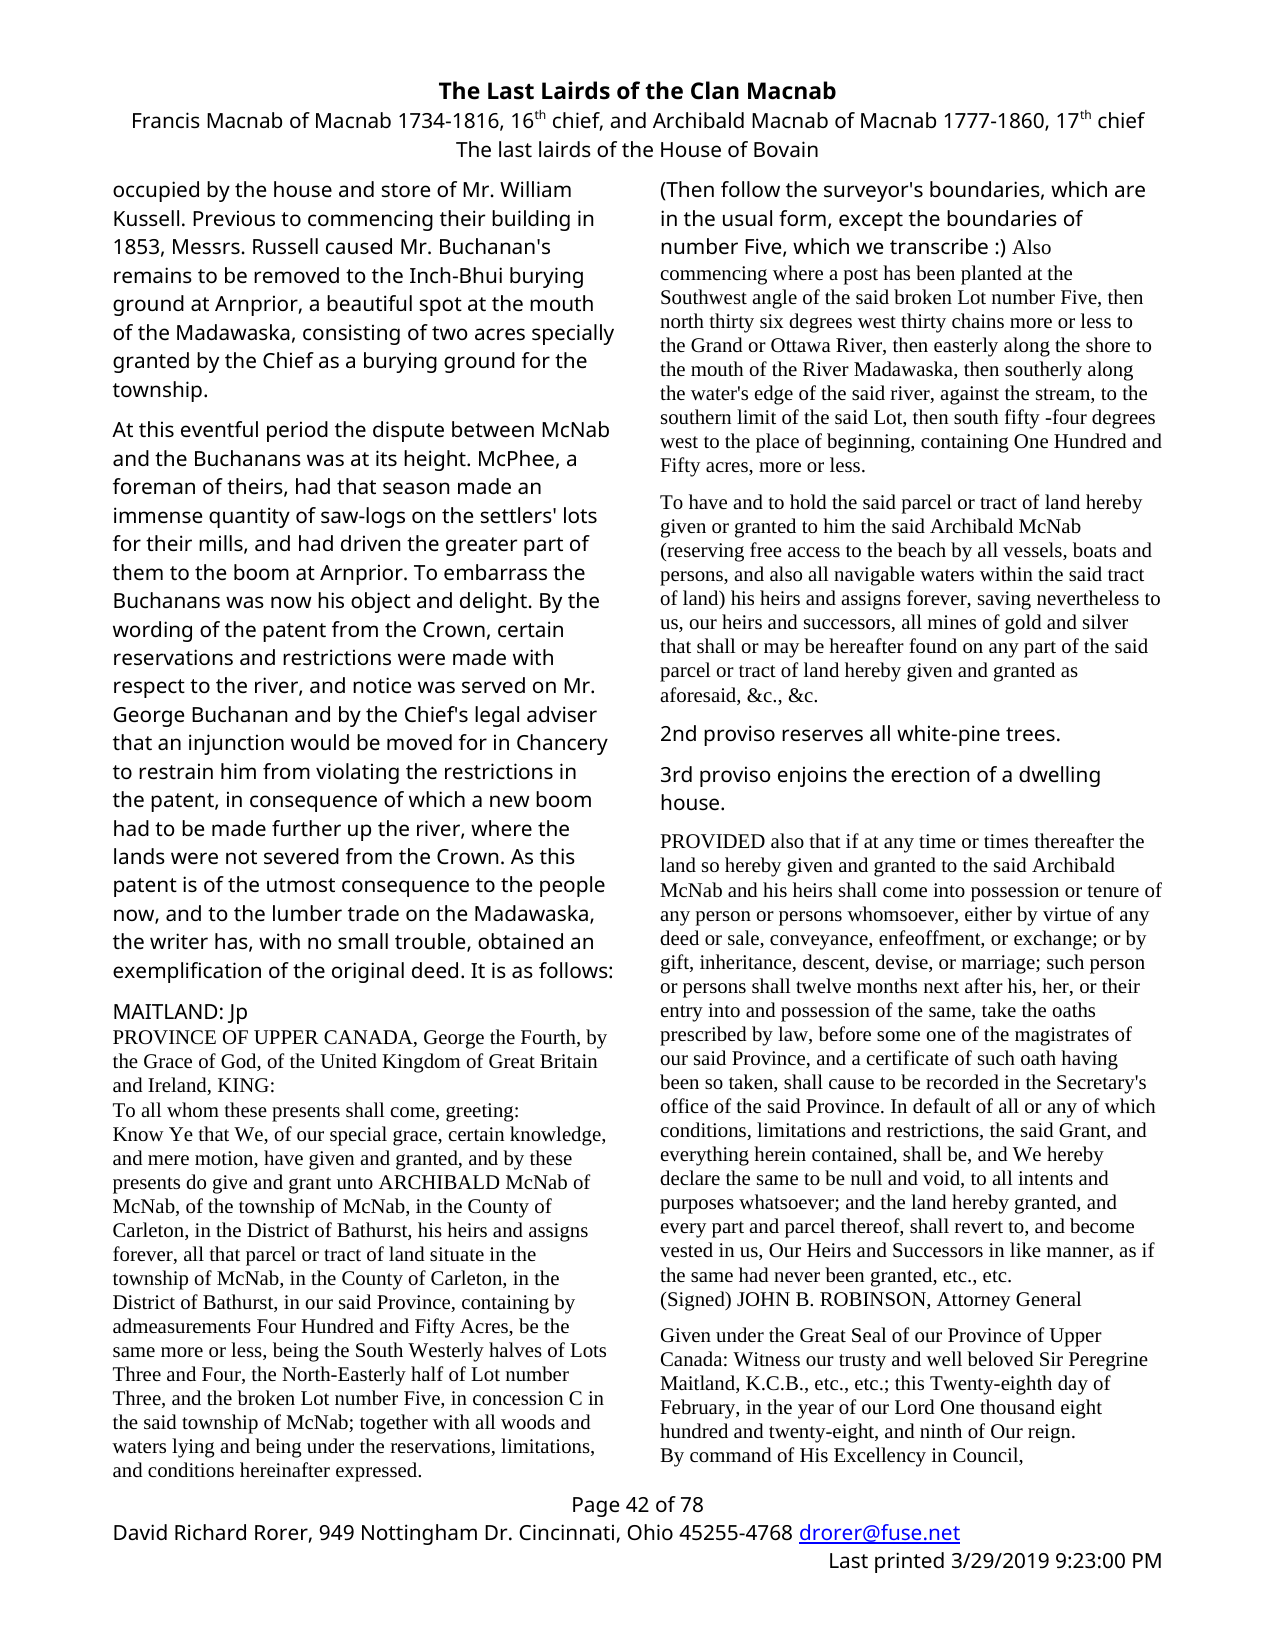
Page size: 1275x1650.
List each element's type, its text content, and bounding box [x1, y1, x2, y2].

text Given under the Great Seal of our Province of Upper Canada: Witness our trusty and well beloved Sir Peregrine Maitland, K.C.B., etc., etc.; this Twenty-eighth day of February, in the year of our Lord One thousand eight hundred and twenty-eight, and ninth of Our reign. [660, 1323, 1162, 1443]
text PROVINCE OF UPPER CANADA, George the Fourth, by the Grace of God, of the United Kingdom of Great Britain and Ireland, KING: [112, 1025, 615, 1097]
text (Then follow the surveyor's boundaries, which are in the usual form, except the boundaries of number Five, which we transcribe :) Also commencing where a post has been planted at the Southwest angle of the said broken Lot number Five, then north thirty six degrees west thirty chains more or less to the Grand or Ottawa River, then easterly along the shore to the mouth of the River Madawaska, then southerly along the water's edge of the said river, against the stream, to the southern limit of the said Lot, then south fifty -four degrees west to the place of beginning, containing One Hundred and Fifty acres, more or less. [660, 176, 1162, 477]
text Know Ye that We, of our special grace, certain knowledge, and mere motion, have given and granted, and by these presents do give and grant unto ARCHIBALD McNab of McNab, of the township of McNab, in the County of Carleton, in the District of Bathurst, his heirs and assigns forever, all that parcel or tract of land situate in the township of McNab, in the County of Carleton, in the District of Bathurst, in our said Province, containing by admeasurements Four Hundred and Fifty Acres, be the same more or less, being the South Westerly halves of Lots Three and Four, the North-Easterly half of Lot number Three, and the broken Lot number Five, in concession C in the said township of McNab; together with all woods and waters lying and being under the reservations, limitations, and conditions hereinafter expressed. [112, 1122, 615, 1482]
text By command of His Excellency in Council, [660, 1443, 1162, 1467]
text PROVIDED also that if at any time or times thereafter the land so hereby given and granted to the said Archibald McNab and his heirs shall come into possession or tenure of any person or persons whomsoever, either by virtue of any deed or sale, conveyance, enfeoffment, or exchange; or by gift, inheritance, descent, devise, or marriage; such person or persons shall twelve months next after his, her, or their entry into and possession of the same, take the oaths prescribed by law, before some one of the magistrates of our said Province, and a certificate of such oath having been so taken, shall cause to be recorded in the Secretary's office of the said Province. In default of all or any of which conditions, limitations and restrictions, the said Grant, and everything herein contained, shall be, and We hereby declare the same to be null and void, to all intents and purposes whatsoever; and the land hereby granted, and every part and parcel thereof, shall revert to, and become vested in us, Our Heirs and Successors in like manner, as if the same had never been granted, etc., etc. [660, 829, 1162, 1287]
text 3rd proviso enjoins the erection of a dwelling house. [660, 760, 1162, 817]
text To all whom these presents shall come, greeting: [112, 1097, 615, 1122]
text 2nd proviso reserves all white-pine trees. [660, 719, 1162, 747]
text MAITLAND: Jp [112, 997, 615, 1025]
text To have and to hold the said parcel or tract of land hereby given or granted to him the said Archibald McNab (reserving free access to the beach by all vessels, boats and persons, and also all navigable waters within the said tract of land) his heirs and assigns forever, saving nevertheless to us, our heirs and successors, all mines of gold and silver that shall or may be hereafter found on any part of the said parcel or tract of land hereby given and granted as aforesaid, &c., &c. [660, 490, 1162, 707]
text At this eventful period the dispute between McNab and the Buchanans was at its height. McPhee, a foreman of theirs, had that season made an immense quantity of saw-logs on the settlers' lots for their mills, and had driven the greater part of them to the boom at Arnprior. To embarrass the Buchanans was now his object and delight. By the wording of the patent from the Crown, certain reservations and restrictions were made with respect to the river, and notice was served on Mr. George Buchanan and by the Chief's legal adviser that an injunction would be moved for in Chancery to restrain him from violating the restrictions in the patent, in consequence of which a new boom had to be made further up the river, where the lands were not severed from the Crown. As this patent is of the utmost consequence to the people now, and to the lumber trade on the Madawaska, the writer has, with no small trouble, obtained an exemplification of the original deed. It is as follows: [112, 416, 615, 984]
text (Signed) JOHN B. ROBINSON, Attorney General [660, 1287, 1162, 1311]
